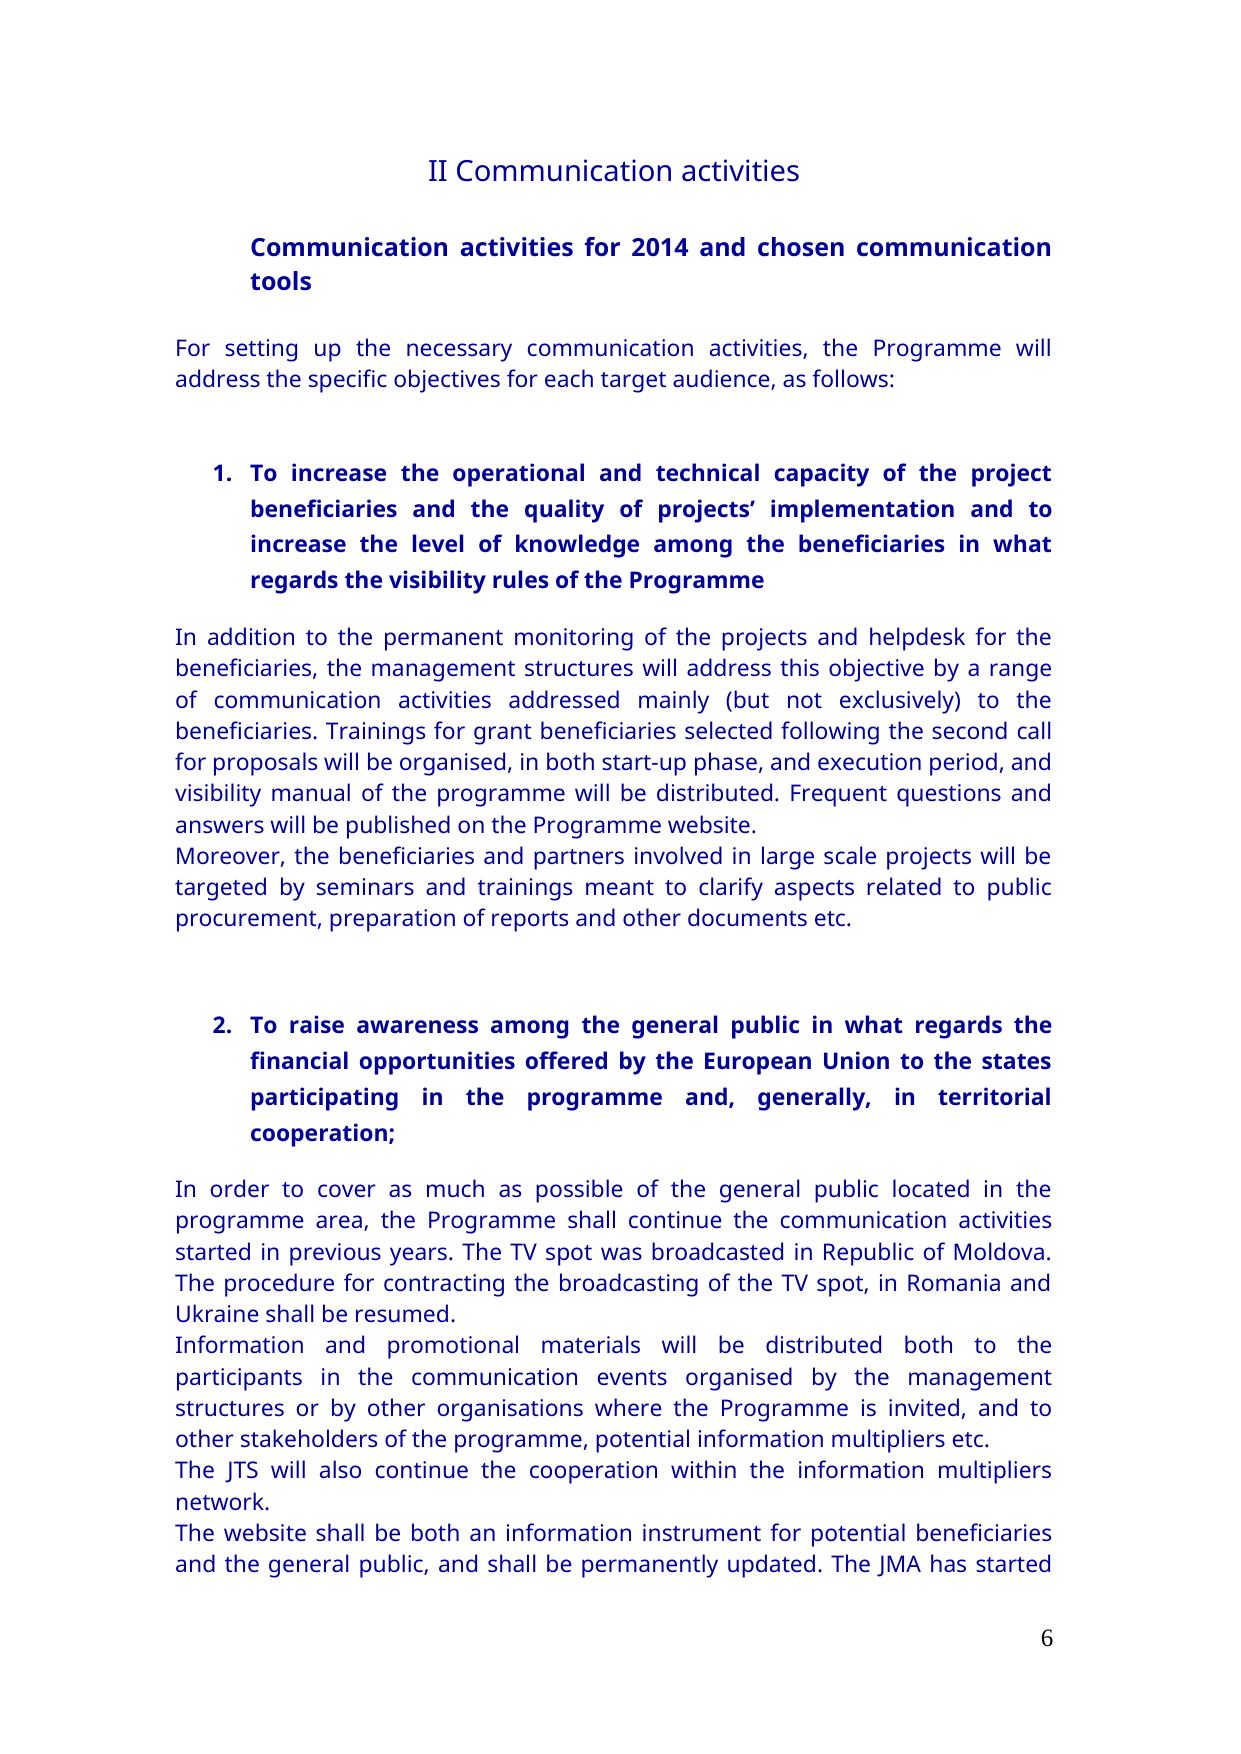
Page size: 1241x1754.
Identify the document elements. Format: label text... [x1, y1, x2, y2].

text In order to cover as much as possible of the general public located in the programme area, the Programme shall continue the communication activities started in previous years. The TV spot was broadcasted in Republic of Moldova. The procedure for contracting the broadcasting of the TV spot, in Romania and Ukraine shall be resumed. [175, 1173, 1053, 1329]
title Moreover, the beneficiaries and partners involved in large scale projects will be targeted by seminars and trainings meant to clarify aspects related to public procurement, preparation of reports and other documents etc. [175, 840, 1053, 934]
title Communication activities for 2014 and chosen communication tools [250, 229, 1053, 297]
list To increase the operational and technical capacity of the project beneficiaries and the quality of projects’ implementation and to increase the level of knowledge among the beneficiaries in what regards the visibility rules of the Programme [212, 457, 1053, 596]
text II Communication activities [175, 150, 1053, 190]
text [175, 1517, 1053, 1579]
title In addition to the permanent monitoring of the projects and helpdesk for the beneficiaries, the management structures will address this objective by a range of communication activities addressed mainly (but not exclusively) to the beneficiaries. Trainings for grant beneficiaries selected following the second call for proposals will be organised, in both start-up phase, and execution period, and visibility manual of the programme will be distributed. Frequent questions and answers will be published on the Programme website. [175, 621, 1053, 840]
title For setting up the necessary communication activities, the Programme will address the specific objectives for each target audience, as follows: [175, 332, 1053, 394]
text The JTS will also continue the cooperation within the information multipliers network. [175, 1454, 1053, 1517]
list To raise awareness among the general public in what regards the financial opportunities offered by the European Union to the states participating in the programme and, generally, in territorial cooperation; [212, 1009, 1053, 1148]
text Information and promotional materials will be distributed both to the participants in the communication events organised by the management structures or by other organisations where the Programme is invited, and to other stakeholders of the programme, potential information multipliers etc. [175, 1329, 1053, 1454]
